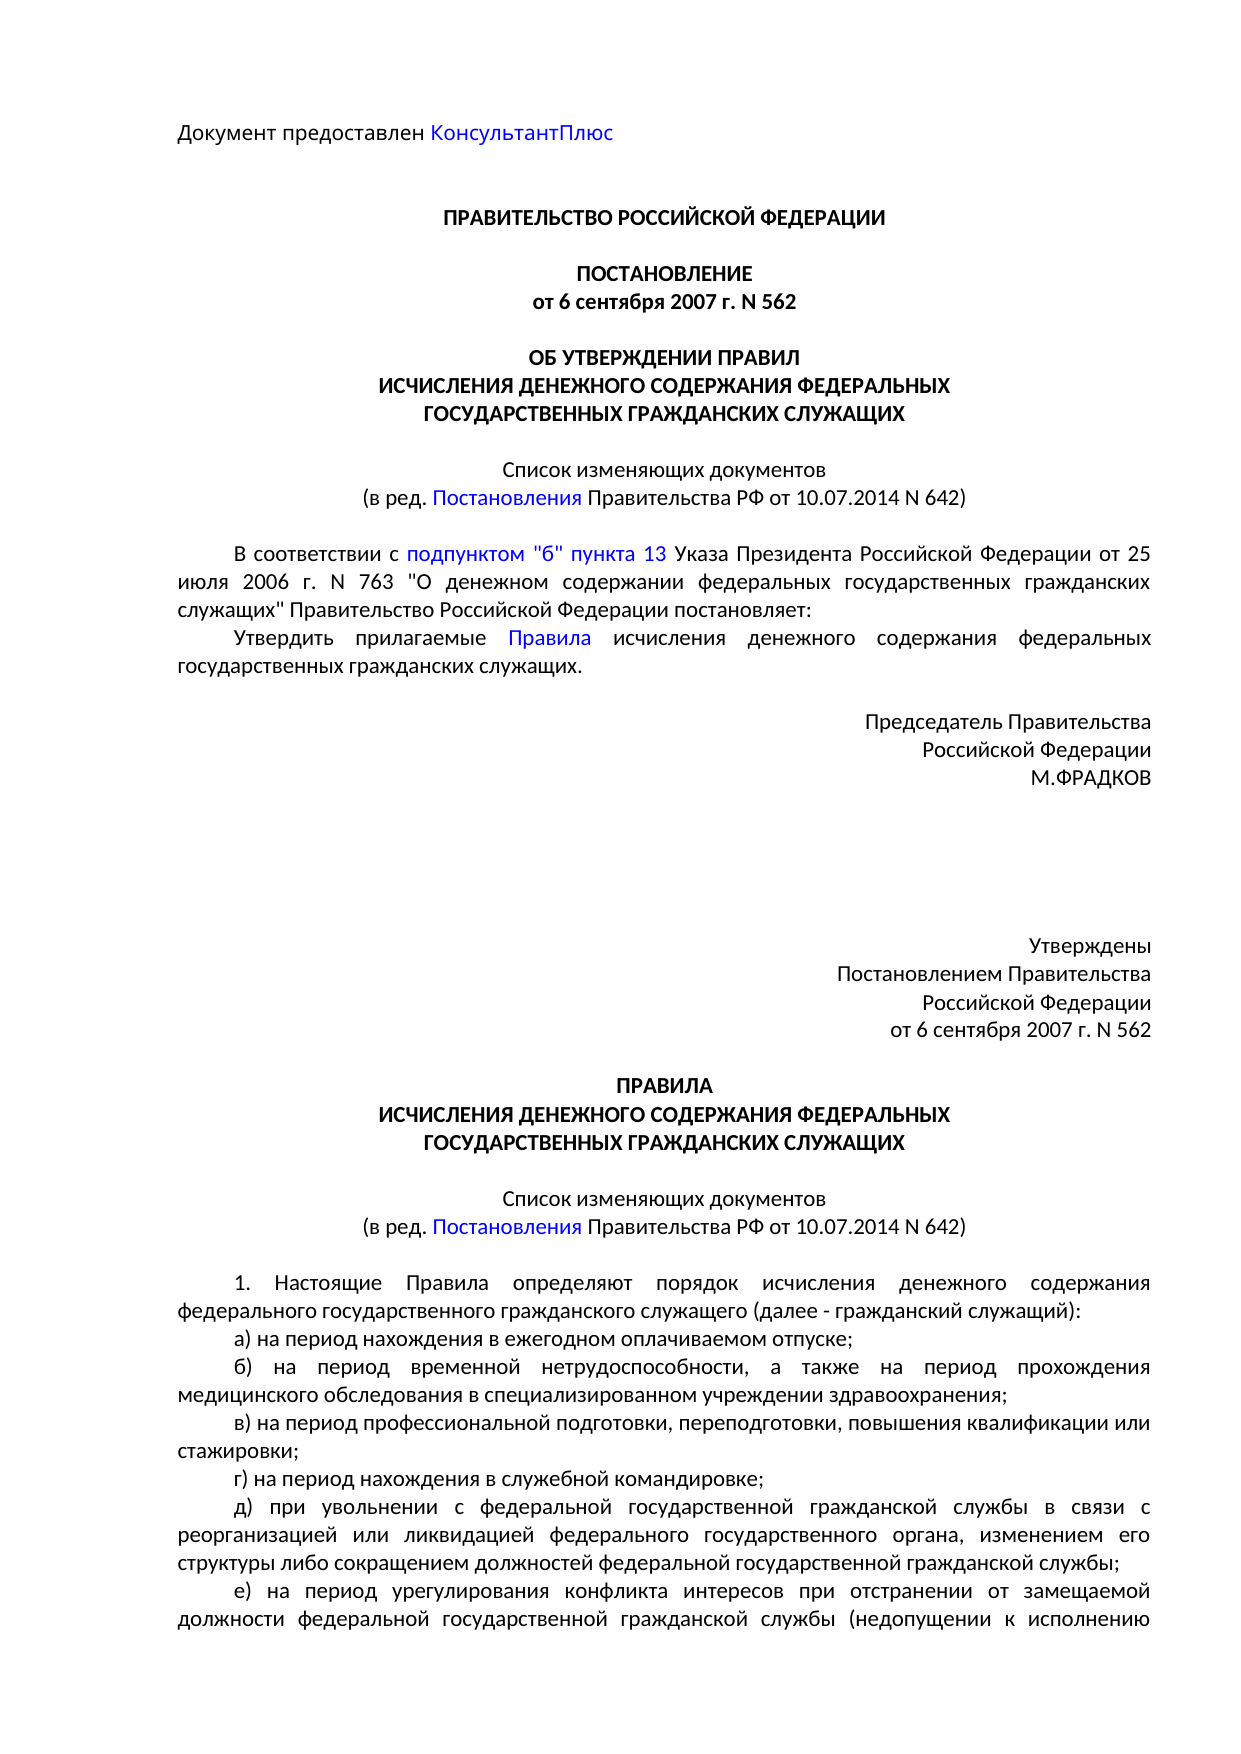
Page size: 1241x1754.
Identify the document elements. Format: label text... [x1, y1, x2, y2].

title ИСЧИСЛЕНИЯ ДЕНЕЖНОГО СОДЕРЖАНИЯ ФЕДЕРАЛЬНЫХ [177, 371, 1152, 399]
title ГОСУДАРСТВЕННЫХ ГРАЖДАНСКИХ СЛУЖАЩИХ [177, 399, 1152, 427]
text а) на период нахождения в ежегодном оплачиваемом отпуске; [177, 1324, 1152, 1352]
text в) на период профессиональной подготовки, переподготовки, повышения квалификации или стажировки; [177, 1408, 1152, 1464]
text Российской Федерации [177, 735, 1152, 763]
text (в ред. Постановления Правительства РФ от 10.07.2014 N 642) [177, 483, 1152, 511]
title ГОСУДАРСТВЕННЫХ ГРАЖДАНСКИХ СЛУЖАЩИХ [177, 1128, 1152, 1156]
text Список изменяющих документов [177, 455, 1152, 483]
text Российской Федерации [177, 988, 1152, 1016]
title ИСЧИСЛЕНИЯ ДЕНЕЖНОГО СОДЕРЖАНИЯ ФЕДЕРАЛЬНЫХ [177, 1100, 1152, 1128]
title ПРАВИЛА [177, 1072, 1152, 1100]
text 1. Настоящие Правила определяют порядок исчисления денежного содержания федерального государственного гражданского служащего (далее - гражданский служащий): [177, 1268, 1152, 1324]
text (в ред. Постановления Правительства РФ от 10.07.2014 N 642) [177, 1212, 1152, 1240]
text от 6 сентября 2007 г. N 562 [177, 1016, 1152, 1044]
title ОБ УТВЕРЖДЕНИИ ПРАВИЛ [177, 343, 1152, 371]
title от 6 сентября 2007 г. N 562 [177, 287, 1152, 315]
text Постановлением Правительства [177, 959, 1152, 988]
text Утверждены [177, 932, 1152, 959]
text Председатель Правительства [177, 707, 1152, 735]
text Список изменяющих документов [177, 1184, 1152, 1212]
text г) на период нахождения в служебной командировке; [177, 1464, 1152, 1492]
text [177, 1576, 1152, 1632]
text М.ФРАДКОВ [177, 763, 1152, 791]
title ПРАВИТЕЛЬСТВО РОССИЙСКОЙ ФЕДЕРАЦИИ [177, 203, 1152, 231]
text Утвердить прилагаемые Правила исчисления денежного содержания федеральных государственных гражданских служащих. [177, 623, 1152, 679]
text В соответствии с подпунктом "б" пункта 13 Указа Президента Российской Федерации от 25 июля 2006 г. N 763 "О денежном содержании федеральных государственных гражданских служащих" Правительство Российской Федерации постановляет: [177, 539, 1152, 623]
text б) на период временной нетрудоспособности, а также на период прохождения медицинского обследования в специализированном учреждении здравоохранения; [177, 1352, 1152, 1408]
title ПОСТАНОВЛЕНИЕ [177, 259, 1152, 287]
text д) при увольнении с федеральной государственной гражданской службы в связи с реорганизацией или ликвидацией федерального государственного органа, изменением его структуры либо сокращением должностей федеральной государственной гражданской службы; [177, 1492, 1152, 1576]
title Документ предоставлен КонсультантПлюс [177, 118, 1152, 175]
